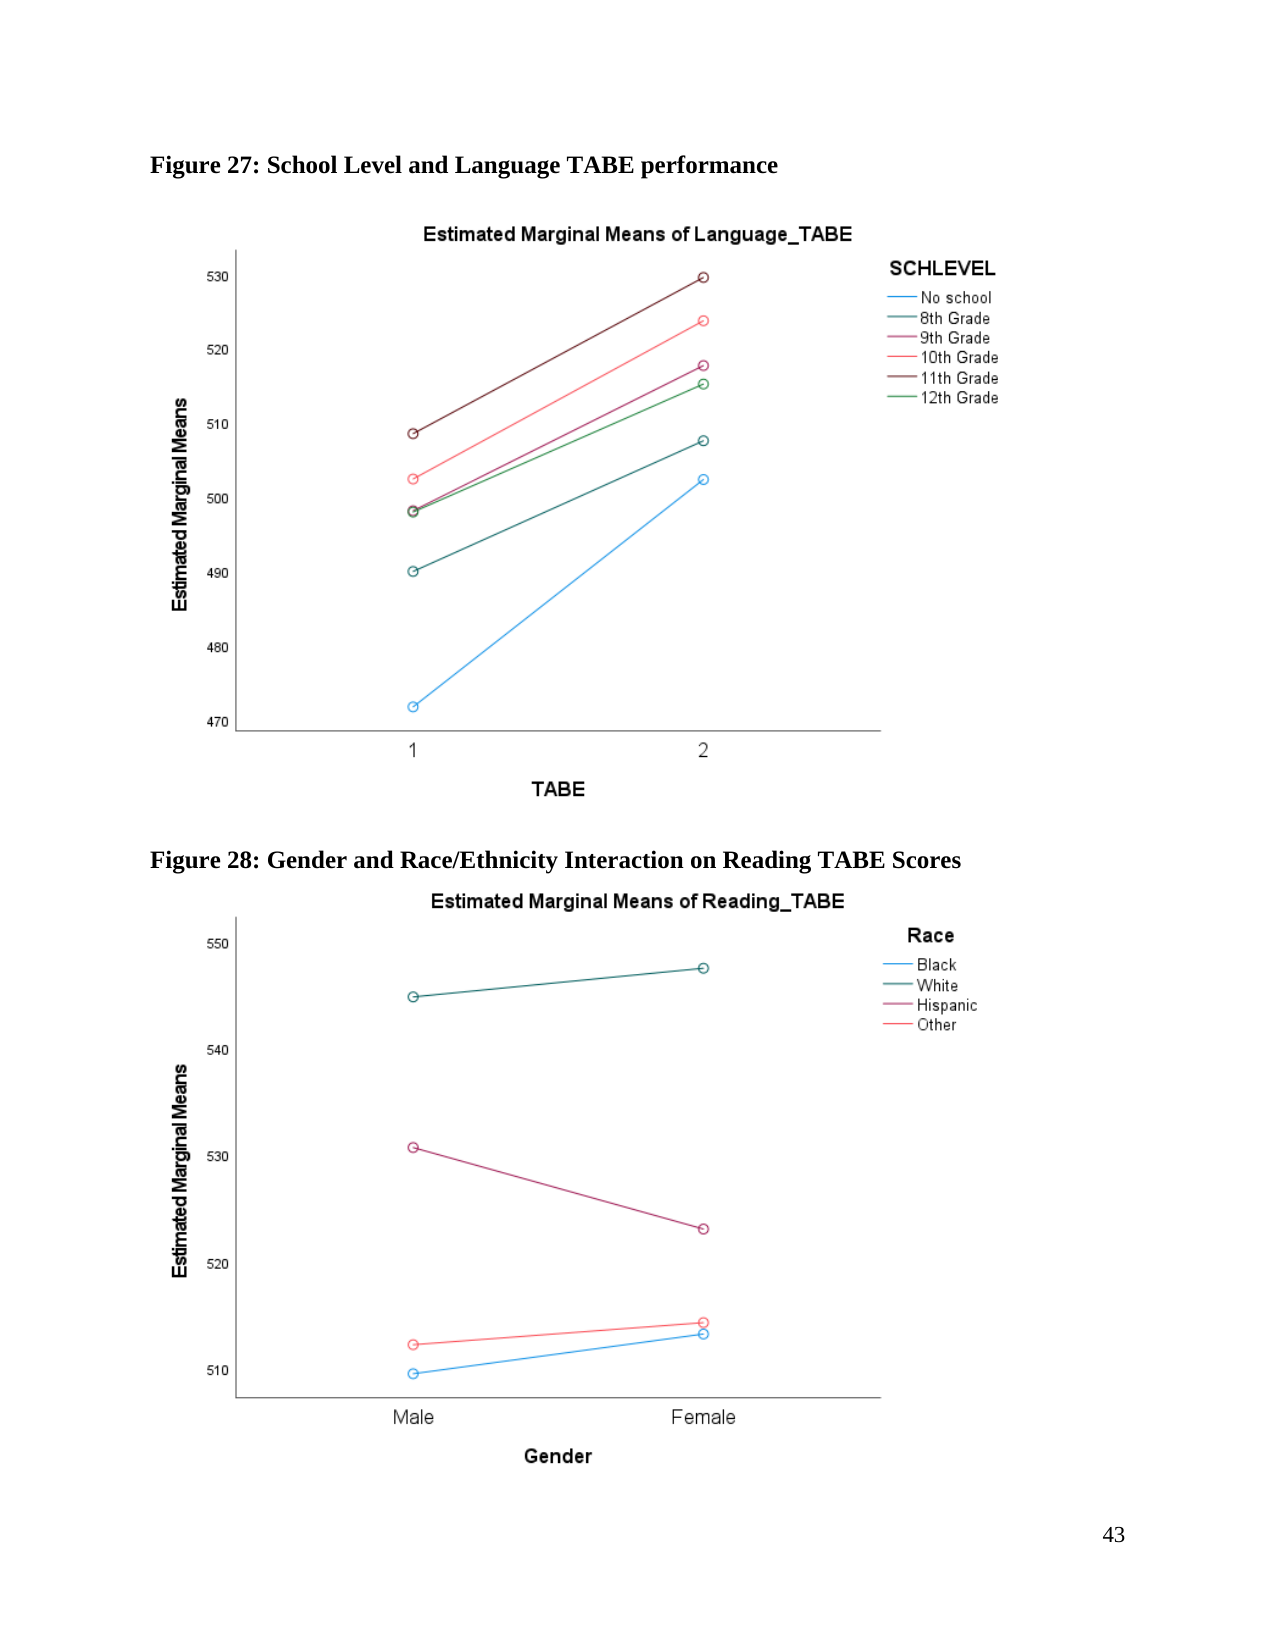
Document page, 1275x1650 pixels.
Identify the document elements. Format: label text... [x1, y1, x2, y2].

picture [150, 874, 1125, 1484]
text Figure 28: Gender and Race/Ethnicity Interaction on Reading TABE Scores [150, 846, 1125, 874]
picture [150, 207, 1125, 817]
text Figure 27: School Level and Language TABE performance [150, 150, 1125, 179]
